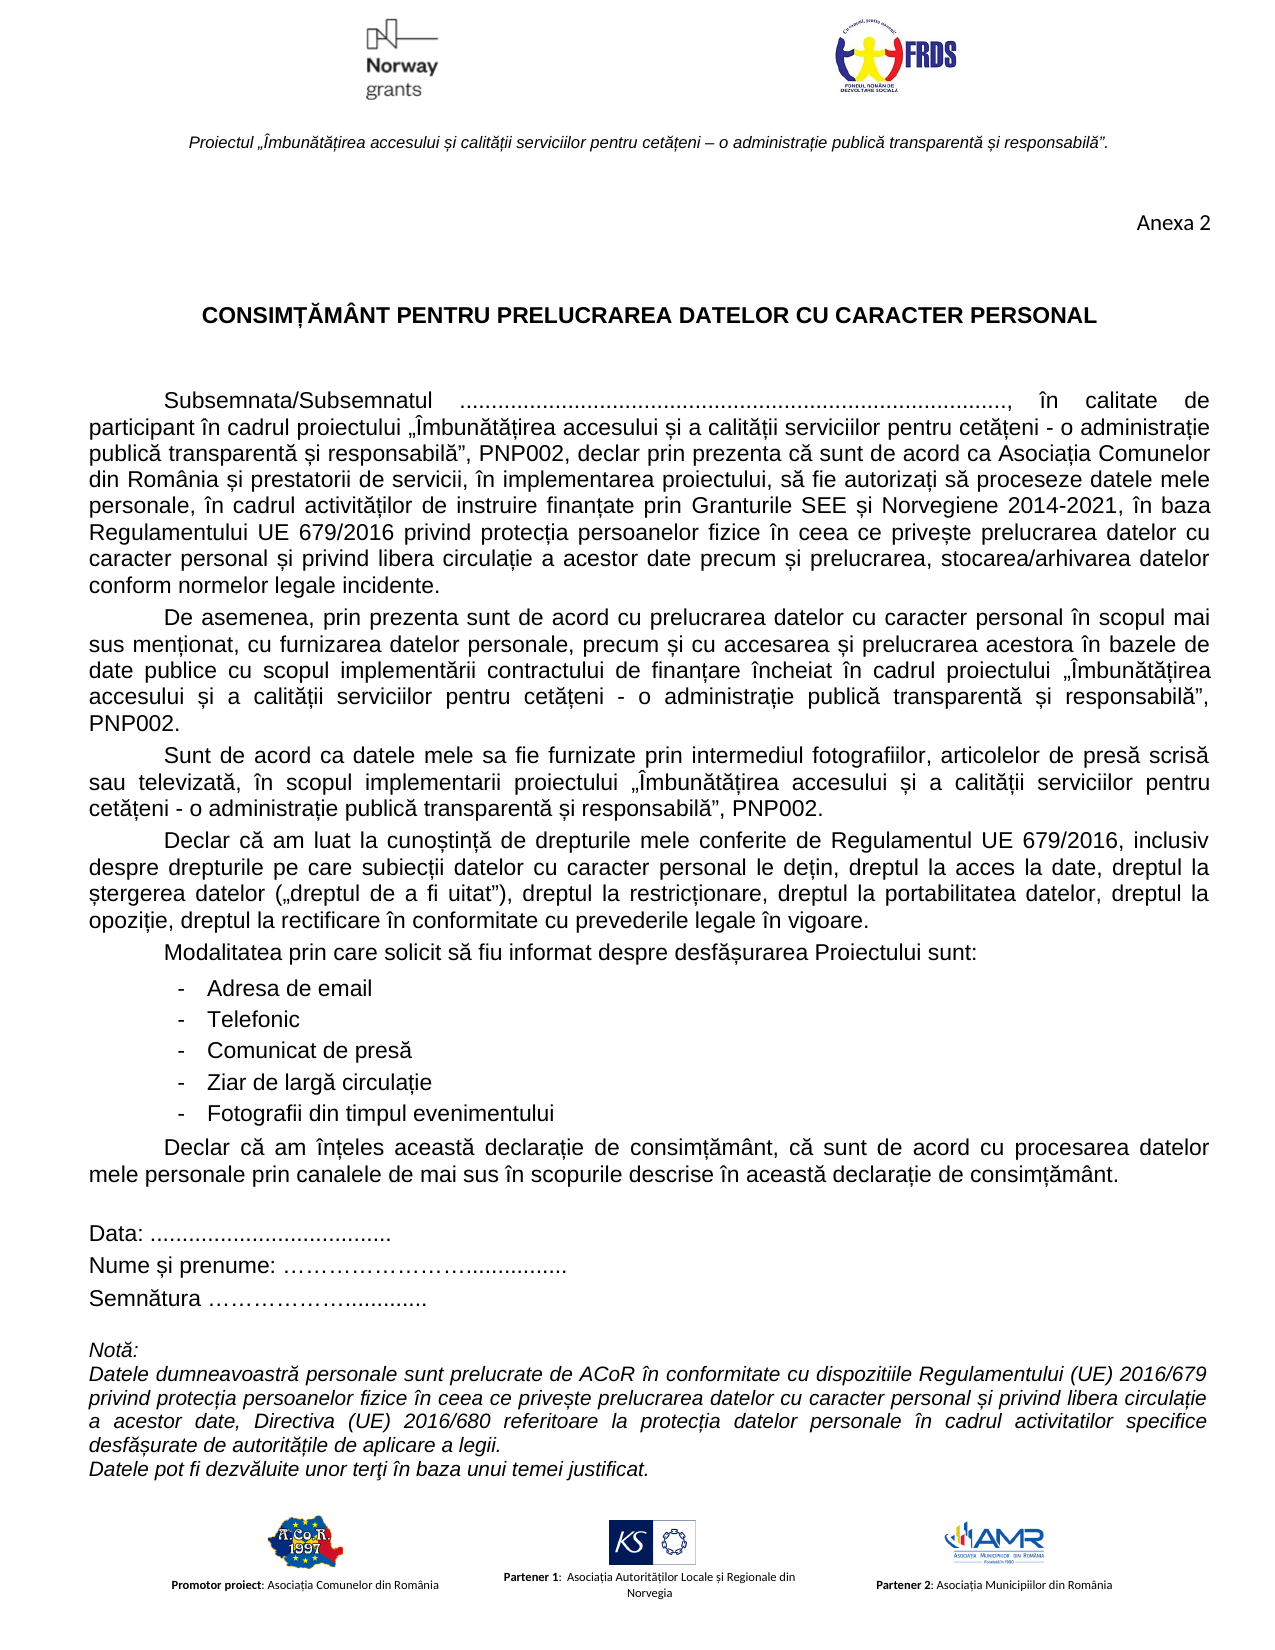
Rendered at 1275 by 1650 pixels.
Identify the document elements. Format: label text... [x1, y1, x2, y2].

text Declar că am înțeles această declarație de consimțământ, că sunt de acord cu procesarea datelor mele personale prin canalele de mai sus în scopurile descrise în această declarație de consimțământ. [89, 1134, 1211, 1187]
text Declar că am luat la cunoștință de drepturile mele conferite de Regulamentul UE 679/2016, inclusiv despre drepturile pe care subiecții datelor cu caracter personal le dețin, dreptul la acces la date, dreptul la ștergerea datelor („dreptul de a fi uitat”), dreptul la restricționare, dreptul la portabilitatea datelor, dreptul la opoziție, dreptul la rectificare în conformitate cu prevederile legale în vigoare. [89, 827, 1211, 933]
list Ziar de largă circulație [177, 1066, 1211, 1097]
text Semnătura ………………............. [89, 1285, 1211, 1311]
text Subsemnata/Subsemnatul ......................................................................................, în calitate de participant în cadrul proiectului „Îmbunătățirea accesului și a calității serviciilor pentru cetățeni - o administrație publică transparentă și responsabilă”, PNP002, declar prin prezenta că sunt de acord ca Asociația Comunelor din România și prestatorii de servicii, în implementarea proiectului, să fie autorizați să proceseze datele mele personale, în cadrul activităților de instruire finanțate prin Granturile SEE și Norvegiene 2014-2021, în baza Regulamentului UE 679/2016 privind protecția persoanelor fizice în ceea ce privește prelucrarea datelor cu caracter personal și privind libera circulație a acestor date precum și prelucrarea, stocarea/arhivarea datelor conform normelor legale incidente. [89, 387, 1211, 598]
text Sunt de acord ca datele mele sa fie furnizate prin intermediul fotografiilor, articolelor de presă scrisă sau televizată, în scopul implementarii proiectului „Îmbunătățirea accesului și a calității serviciilor pentru cetățeni - o administrație publică transparentă și responsabilă”, PNP002. [89, 742, 1211, 821]
text Nume și prenume: ……………………................ [89, 1252, 1211, 1278]
list Adresa de email [177, 972, 1211, 1003]
text Modalitatea prin care solicit să fiu informat despre desfășurarea Proiectului sunt: [89, 939, 1211, 966]
text Datele pot fi dezvăluite unor terţi în baza unui temei justificat. [89, 1457, 1211, 1481]
picture [829, 14, 965, 101]
text Datele dumneavoastră personale sunt prelucrate de ACoR în conformitate cu dispozitiile Regulamentului (UE) 2016/679 privind protecția persoanelor fizice în ceea ce privește prelucrarea datelor cu caracter personal și privind libera circulație a acestor date, Directiva (UE) 2016/680 referitoare la protecția datelor personale în cadrul activitatilor specifice desfășurate de autoritățile de aplicare a legii. [89, 1361, 1211, 1457]
text De asemenea, prin prezenta sunt de acord cu prelucrarea datelor cu caracter personal în scopul mai sus menționat, cu furnizarea datelor personale, precum și cu accesarea și prelucrarea acestora în bazele de date publice cu scopul implementării contractului de finanțare încheiat în cadrul proiectului „Îmbunătățirea accesului și a calității serviciilor pentru cetățeni - o administrație publică transparentă și responsabilă”, PNP002. [89, 604, 1211, 736]
text Anexa 2 [89, 208, 1211, 236]
list Fotografii din timpul evenimentului [177, 1097, 1211, 1128]
text Notă: [89, 1337, 1211, 1361]
picture [609, 1520, 696, 1565]
text Data: ...................................... [89, 1219, 1211, 1246]
list Comunicat de presă [177, 1034, 1211, 1066]
picture [267, 1515, 343, 1570]
list Telefonic [177, 1003, 1211, 1034]
picture [337, 14, 467, 105]
text CONSIMȚĂMÂNT PENTRU PRELUCRAREA DATELOR CU CARACTER PERSONAL [89, 302, 1211, 328]
picture [942, 1519, 1047, 1566]
